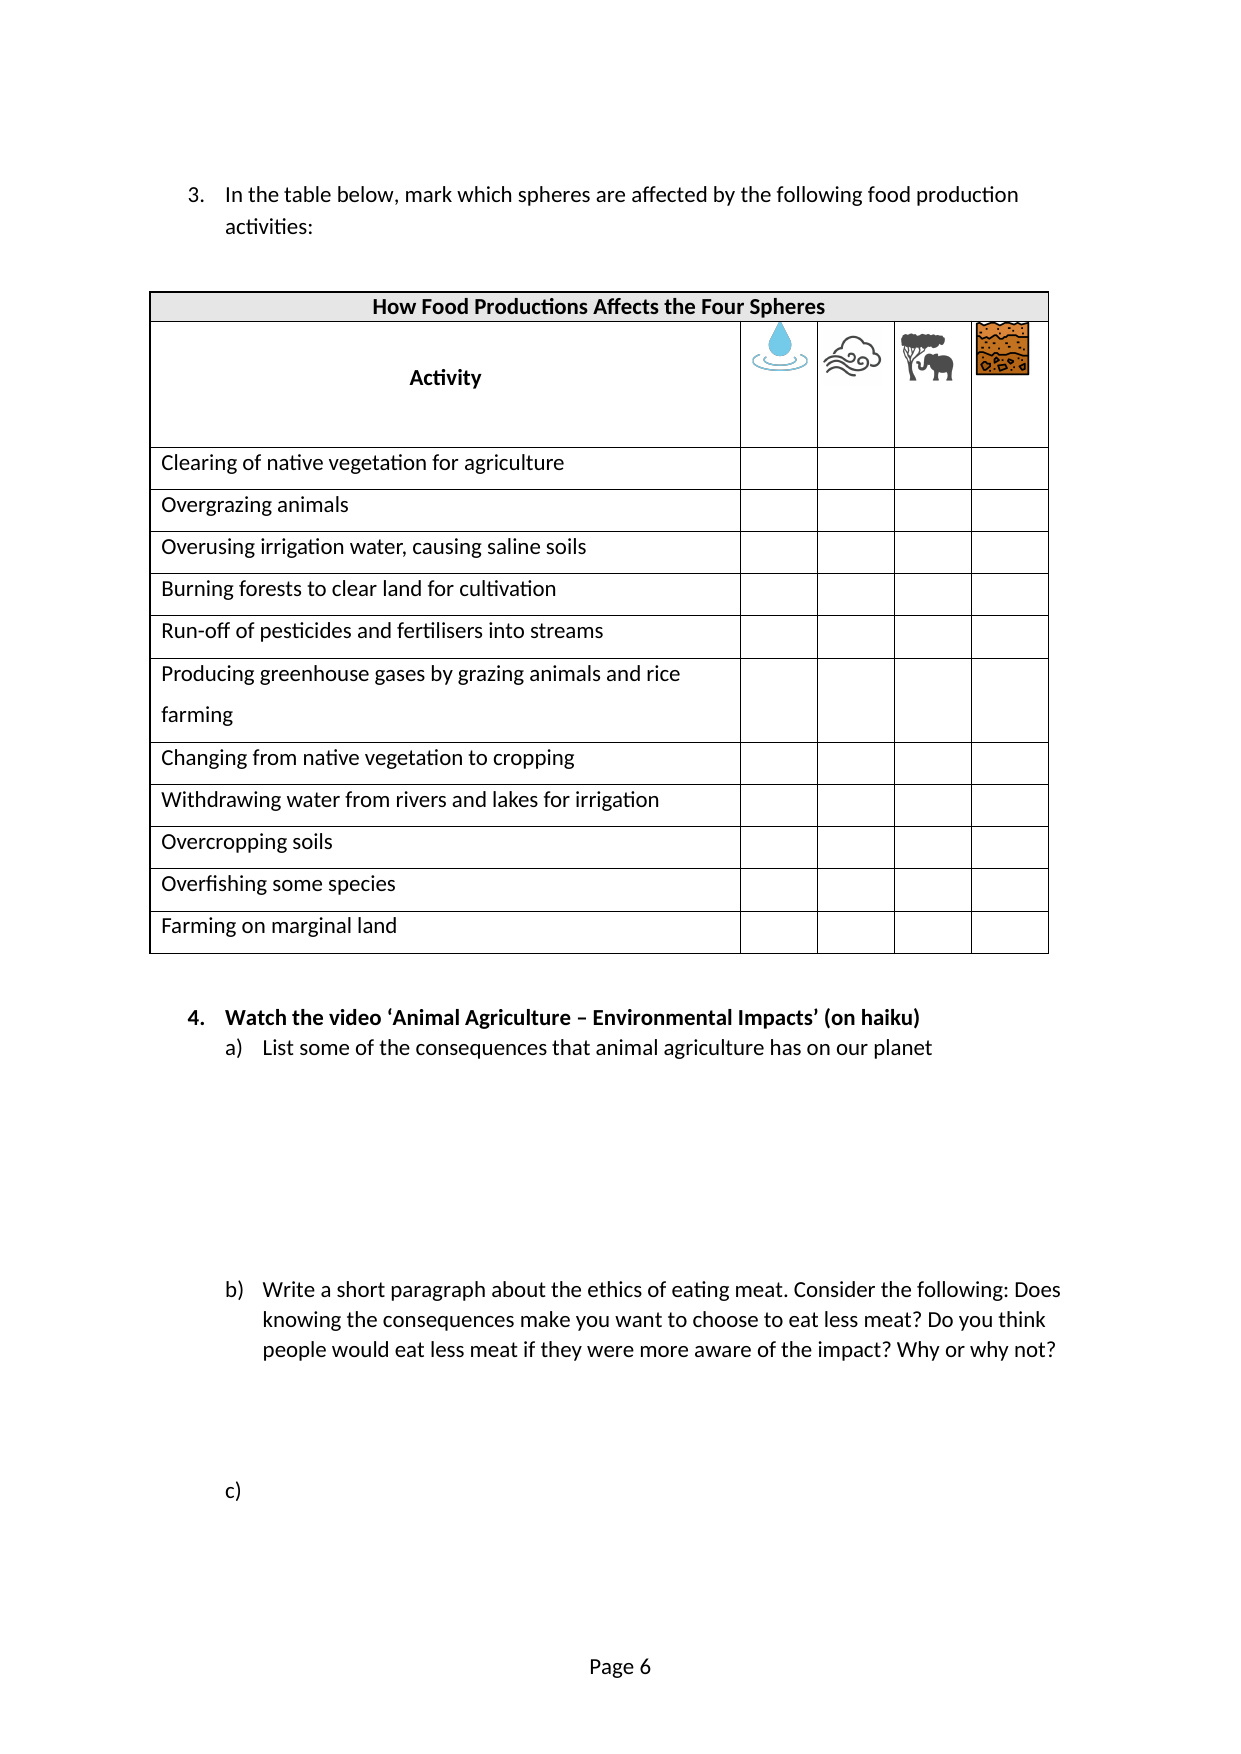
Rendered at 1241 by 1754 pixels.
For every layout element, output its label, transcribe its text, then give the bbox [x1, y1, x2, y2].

table_cell Overcropping soils [151, 827, 740, 868]
list Watch the video ‘Animal Agriculture – Environmental Impacts’ (on haiku) [187, 1003, 1090, 1031]
table_cell Burning forests to clear land for cultivation [151, 574, 740, 615]
table_cell [895, 322, 971, 447]
table_cell [741, 869, 817, 911]
table_cell [818, 743, 894, 784]
table_cell [972, 616, 1048, 658]
table_cell [895, 659, 971, 742]
table_cell [818, 827, 894, 868]
table_cell [972, 912, 1048, 953]
table_cell [741, 574, 817, 615]
table_cell [972, 869, 1048, 911]
table_cell [818, 448, 894, 489]
table_cell [741, 616, 817, 658]
table_cell [972, 322, 1048, 447]
list Write a short paragraph about the ethics of eating meat. Consider the following: Does knowing the consequences make you want to choose to eat less meat? Do you think people would eat less meat if they were more aware of the impact? Why or why not? [225, 1275, 1090, 1364]
table_cell [818, 616, 894, 658]
table_cell [972, 827, 1048, 868]
table_cell [818, 322, 894, 447]
table_cell [972, 785, 1048, 826]
table_cell [895, 448, 971, 489]
table_cell [972, 490, 1048, 531]
table_cell [818, 574, 894, 615]
table_cell [895, 912, 971, 953]
table_cell Changing from native vegetation to cropping [151, 743, 740, 784]
table_cell Overusing irrigation water, causing saline soils [151, 532, 740, 573]
table_cell [972, 743, 1048, 784]
table_cell [972, 659, 1048, 742]
table_cell Withdrawing water from rivers and lakes for irrigation [151, 785, 740, 826]
table_cell [818, 785, 894, 826]
table_cell [972, 448, 1048, 489]
table_cell [741, 659, 817, 742]
table_cell [895, 490, 971, 531]
table_cell [895, 743, 971, 784]
table_cell [741, 827, 817, 868]
list In the table below, mark which spheres are affected by the following food production activities: [187, 180, 1090, 240]
table_cell Overgrazing animals [151, 490, 740, 531]
table_cell [741, 322, 817, 447]
table_cell [741, 912, 817, 953]
table_cell [895, 827, 971, 868]
list List some of the consequences that animal agriculture has on our planet [225, 1033, 1090, 1062]
table_cell [818, 659, 894, 742]
table_cell [895, 574, 971, 615]
table_cell [741, 743, 817, 784]
table_cell Run-off of pesticides and fertilisers into streams [151, 616, 740, 658]
table_cell [818, 912, 894, 953]
table_cell [895, 785, 971, 826]
table_cell Farming on marginal land [151, 912, 740, 953]
table_cell [895, 532, 971, 573]
table_cell [972, 532, 1048, 573]
table_cell [741, 448, 817, 489]
table_cell Activity [151, 322, 740, 447]
table_cell [741, 785, 817, 826]
table_cell [972, 574, 1048, 615]
table_cell [818, 532, 894, 573]
table_cell [818, 490, 894, 531]
table_cell [818, 869, 894, 911]
table_cell [895, 869, 971, 911]
table_cell [895, 616, 971, 658]
table_cell Producing greenhouse gases by grazing animals and rice farming [151, 659, 740, 742]
table_cell Overfishing some species [151, 869, 740, 911]
table_cell [741, 490, 817, 531]
table_cell [741, 532, 817, 573]
table_header How Food Productions Affects the Four Spheres [151, 293, 1048, 321]
table_cell Clearing of native vegetation for agriculture [151, 448, 740, 489]
